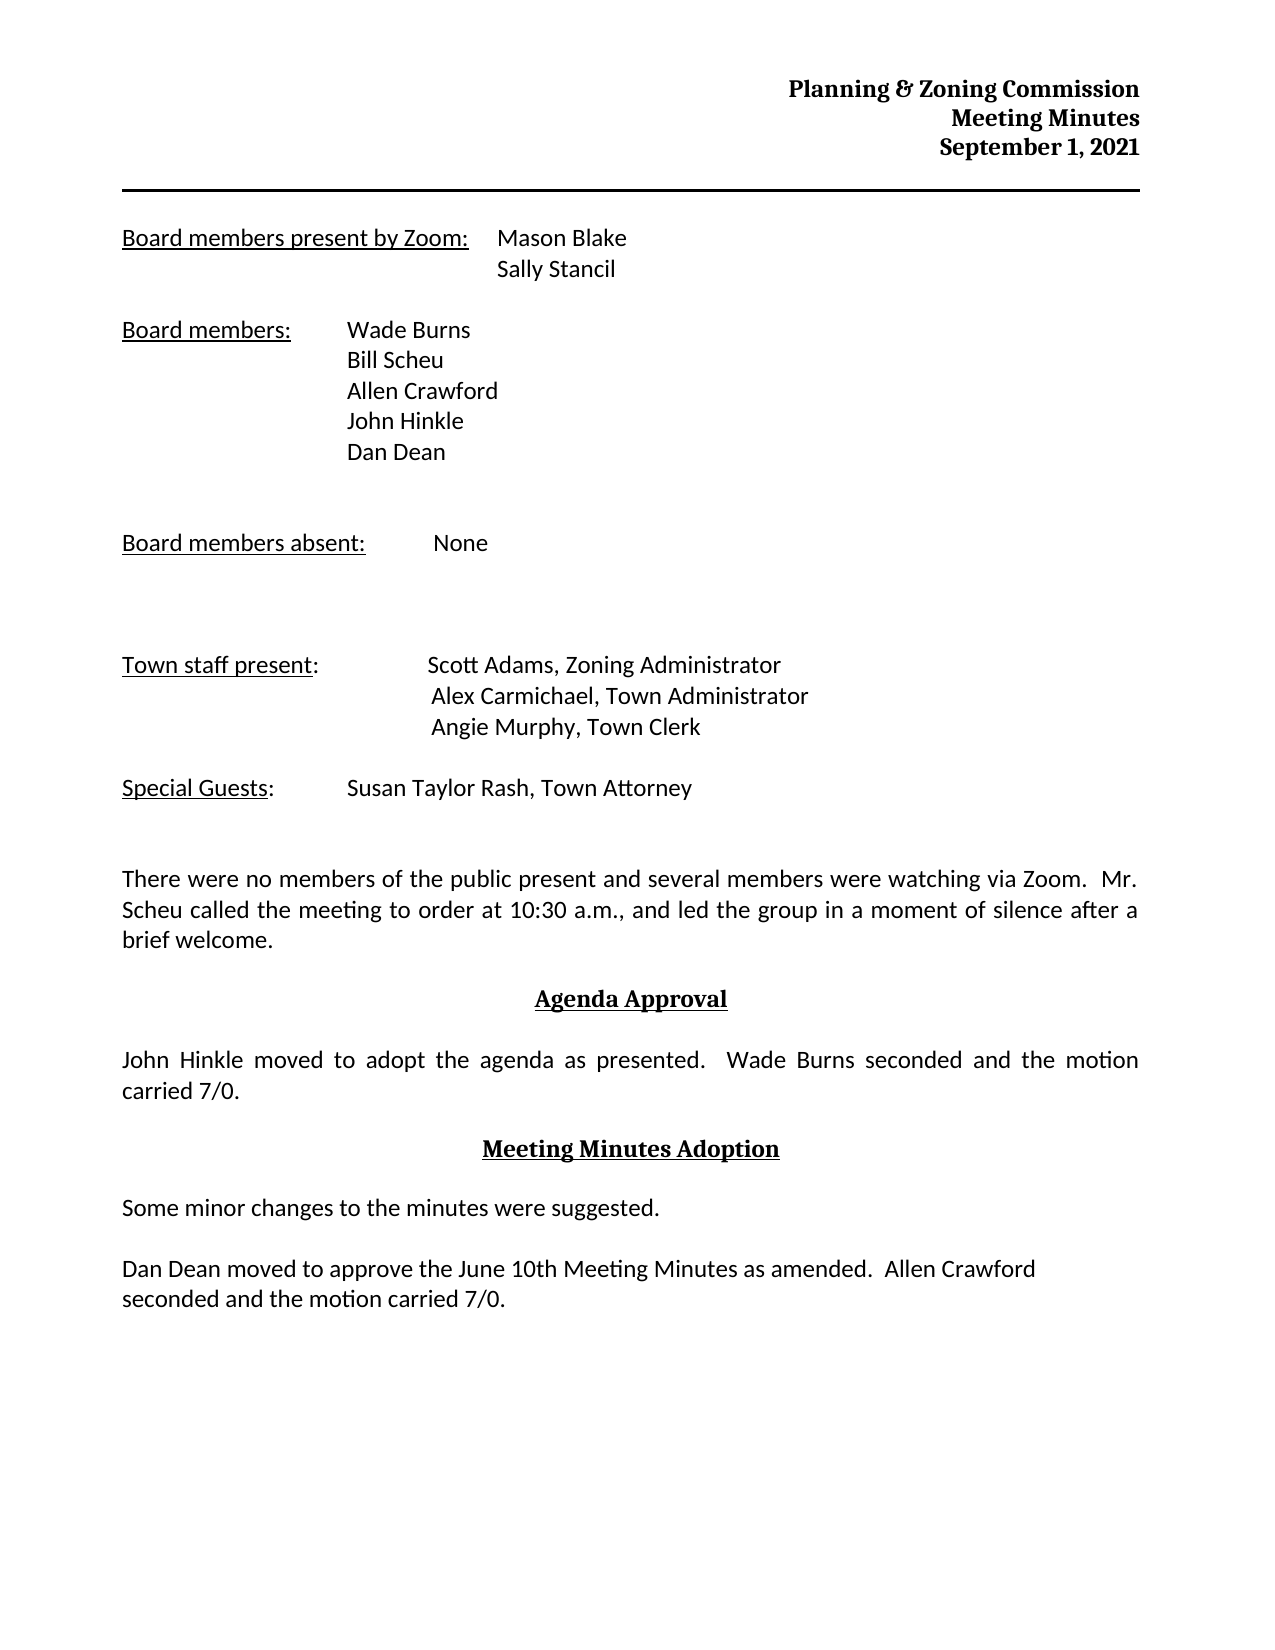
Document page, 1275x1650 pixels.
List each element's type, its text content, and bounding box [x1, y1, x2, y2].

text Some minor changes to the minutes were suggested. [122, 1192, 1140, 1222]
text Board members present by Zoom: Mason Blake [122, 222, 1140, 253]
text Angie Murphy, Town Clerk [356, 711, 1140, 741]
text John Hinkle [122, 406, 1140, 436]
text Board members absent: None [122, 528, 1140, 558]
text There were no members of the public present and several members were watching via Zoom. Mr. Scheu called the meeting to order at 10:30 a.m., and led the group in a moment of silence after a brief welcome. [122, 863, 1140, 955]
text John Hinkle moved to adopt the agenda as presented. Wade Burns seconded and the motion carried 7/0. [122, 1045, 1140, 1106]
text Special Guests: Susan Taylor Rash, Town Attorney [122, 772, 1140, 802]
text Allen Crawford [122, 375, 1140, 406]
text Town staff present: Scott Adams, Zoning Administrator [122, 650, 1140, 680]
text Bill Scheu [122, 344, 1140, 375]
text Alex Carmichael, Town Administrator [356, 680, 1140, 711]
text Board members: Wade Burns [122, 314, 1140, 344]
text Agenda Approval [122, 985, 1140, 1014]
text Sally Stancil [122, 253, 1140, 283]
text Dan Dean moved to approve the June 10th Meeting Minutes as amended. Allen Crawford seconded and the motion carried 7/0. [122, 1253, 1140, 1314]
text Meeting Minutes Adoption [122, 1134, 1140, 1163]
text Dan Dean [122, 436, 1140, 467]
